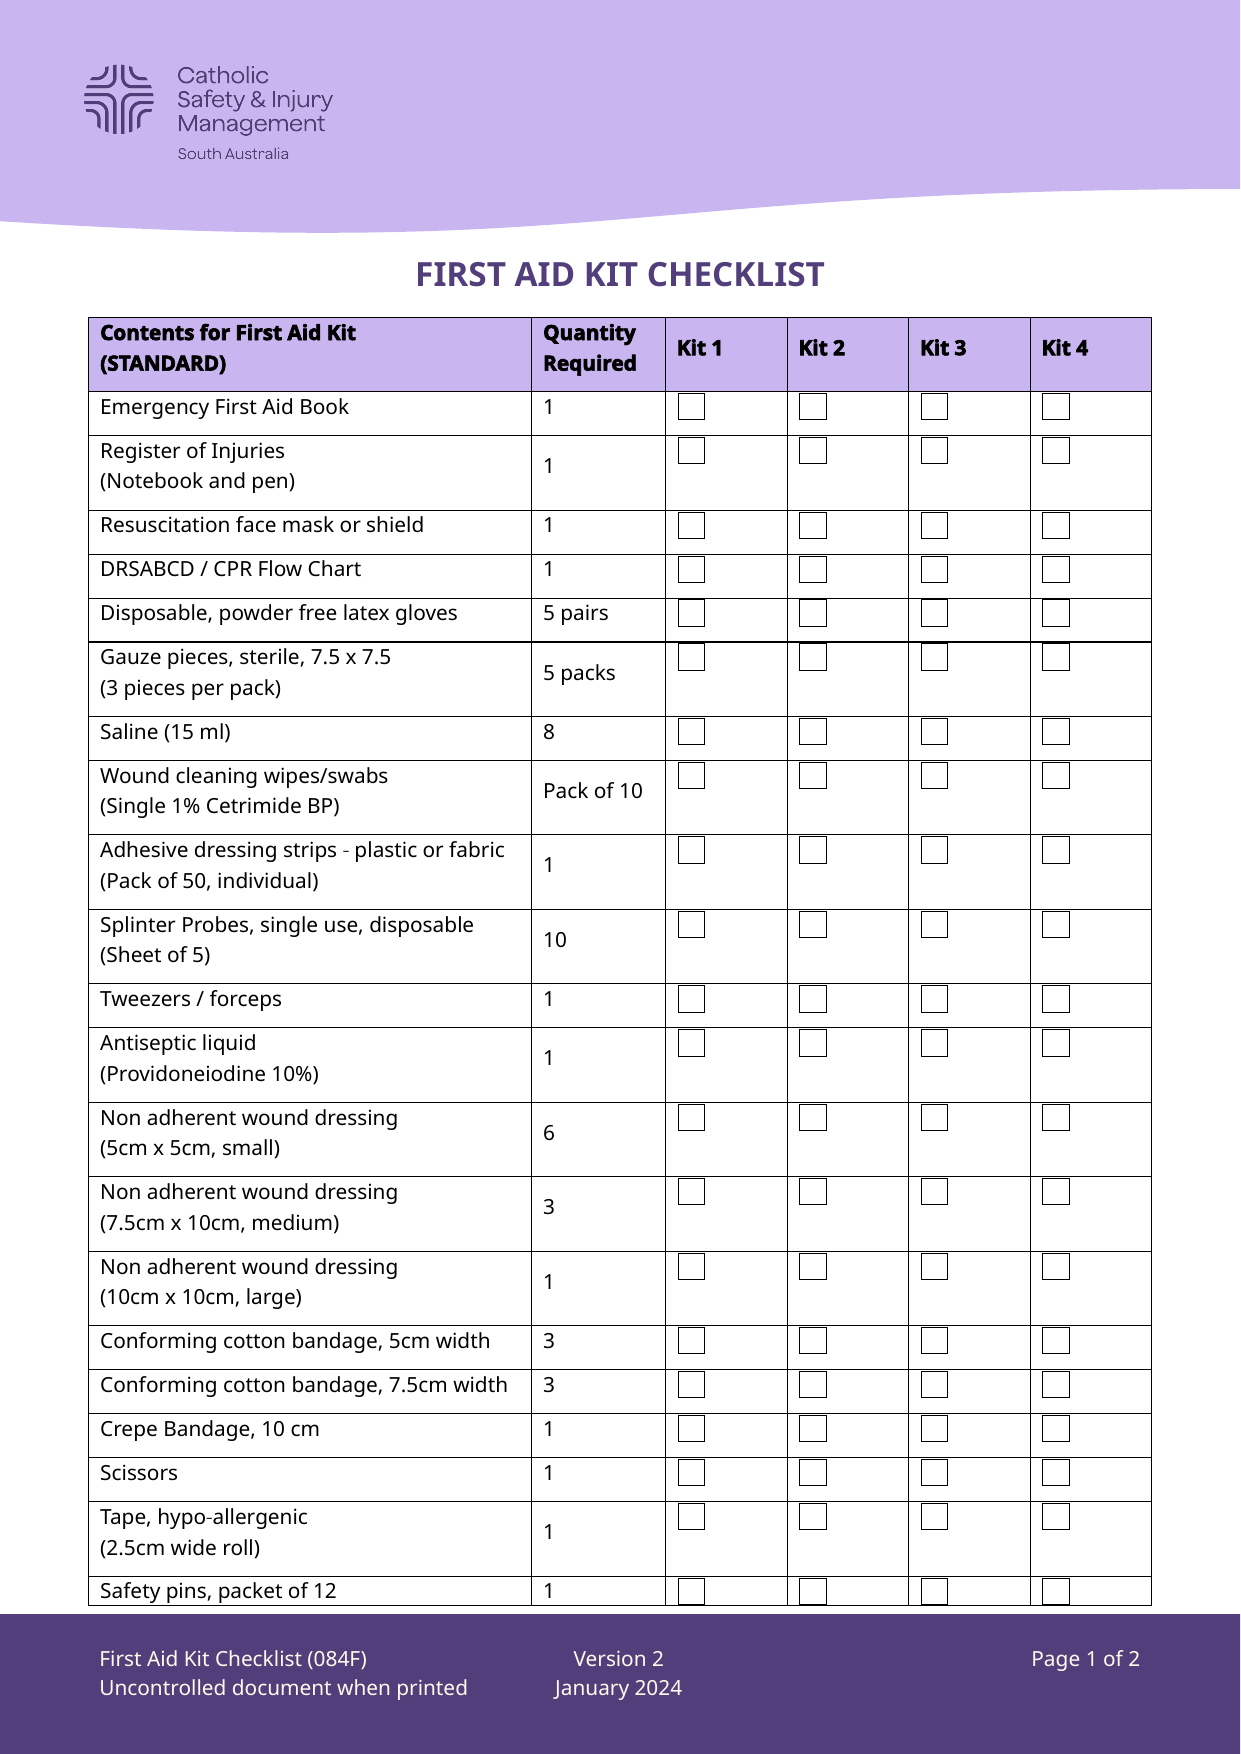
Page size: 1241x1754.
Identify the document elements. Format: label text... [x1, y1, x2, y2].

table_cell [909, 1577, 1030, 1605]
table_cell Pack of 10 [532, 761, 665, 834]
table_cell [909, 643, 1030, 716]
table_cell [666, 1502, 787, 1576]
table_cell Wound cleaning wipes/swabs (Single 1% Cetrimide BP) [89, 761, 531, 834]
table_cell [788, 1577, 908, 1605]
table_cell 1 [532, 1028, 665, 1102]
table_cell [1031, 436, 1151, 509]
table_cell 3 [532, 1177, 665, 1251]
table_cell Conforming cotton bandage, 5cm width [89, 1326, 531, 1369]
text FIRST AID KIT CHECKLIST [89, 251, 1152, 296]
table_cell 8 [532, 717, 665, 760]
table_cell [1031, 1458, 1151, 1501]
table_cell [909, 761, 1030, 834]
table_cell [1031, 1370, 1151, 1413]
table_cell [909, 1414, 1030, 1457]
table_cell [666, 835, 787, 909]
picture [59, 39, 361, 187]
table_cell Safety pins, packet of 12 [89, 1577, 531, 1605]
table_cell [1031, 1502, 1151, 1576]
table_cell [788, 643, 908, 716]
table_header Kit 1 [666, 318, 787, 391]
table_cell [909, 717, 1030, 760]
table_cell [1031, 1252, 1151, 1325]
table_cell Register of Injuries (Notebook and pen) [89, 436, 531, 509]
table_cell [666, 1326, 787, 1369]
table_cell [909, 599, 1030, 641]
table_cell Disposable, powder free latex gloves [89, 599, 531, 641]
table_cell [1031, 1577, 1151, 1605]
table_cell [788, 436, 908, 509]
table_cell 3 [532, 1370, 665, 1413]
table_cell [1031, 1103, 1151, 1176]
table_cell 1 [532, 1502, 665, 1576]
table_cell 1 [532, 436, 665, 509]
table_cell [1031, 1414, 1151, 1457]
table_cell [1031, 599, 1151, 641]
table_cell [788, 910, 908, 983]
table_cell Non adherent wound dressing (10cm x 10cm, large) [89, 1252, 531, 1325]
table_cell Tape, hypo-allergenic (2.5cm wide roll) [89, 1502, 531, 1576]
table_cell Gauze pieces, sterile, 7.5 x 7.5 (3 pieces per pack) [89, 643, 531, 716]
table_cell [788, 1370, 908, 1413]
table_cell 1 [532, 1414, 665, 1457]
table_header Kit 2 [788, 318, 908, 391]
table_cell [909, 835, 1030, 909]
table_cell [1031, 761, 1151, 834]
table_cell Saline (15 ml) [89, 717, 531, 760]
table_cell 1 [532, 1458, 665, 1501]
table_cell [909, 1370, 1030, 1413]
table_cell [909, 1458, 1030, 1501]
table_cell 1 [532, 555, 665, 597]
table_cell [788, 1103, 908, 1176]
table_cell 10 [532, 910, 665, 983]
table_cell [909, 984, 1030, 1027]
table_header Quantity Required [532, 318, 665, 391]
table_cell [666, 717, 787, 760]
table_cell 1 [532, 835, 665, 909]
table_cell 5 pairs [532, 599, 665, 641]
table_cell [909, 392, 1030, 435]
table_cell Non adherent wound dressing (7.5cm x 10cm, medium) [89, 1177, 531, 1251]
table_cell Tweezers / forceps [89, 984, 531, 1027]
table_cell [909, 1326, 1030, 1369]
table_cell [788, 392, 908, 435]
table_cell [1031, 1177, 1151, 1251]
table_cell Crepe Bandage, 10 cm [89, 1414, 531, 1457]
table_cell 1 [532, 1577, 665, 1605]
table_cell [909, 1252, 1030, 1325]
table_cell [909, 1103, 1030, 1176]
table_cell [909, 555, 1030, 597]
table_cell [788, 835, 908, 909]
table_cell [666, 643, 787, 716]
table_cell Emergency First Aid Book [89, 392, 531, 435]
table_cell [666, 599, 787, 641]
table_cell [1031, 392, 1151, 435]
table_cell [666, 761, 787, 834]
table_cell [909, 436, 1030, 509]
table_cell [1031, 1028, 1151, 1102]
table_cell Resuscitation face mask or shield [89, 511, 531, 553]
table_cell [666, 1370, 787, 1413]
table_cell 1 [532, 392, 665, 435]
table_cell [788, 1458, 908, 1501]
table_cell [788, 1028, 908, 1102]
table_cell Splinter Probes, single use, disposable (Sheet of 5) [89, 910, 531, 983]
table_cell [788, 717, 908, 760]
table_cell [1031, 555, 1151, 597]
table_cell [666, 555, 787, 597]
table_cell [666, 436, 787, 509]
table_cell [788, 1502, 908, 1576]
table_cell 1 [532, 984, 665, 1027]
table_cell Adhesive dressing strips - plastic or fabric (Pack of 50, individual) [89, 835, 531, 909]
table_cell [788, 511, 908, 553]
table_cell Non adherent wound dressing (5cm x 5cm, small) [89, 1103, 531, 1176]
table_cell [1031, 717, 1151, 760]
table_cell [909, 1502, 1030, 1576]
table_cell Scissors [89, 1458, 531, 1501]
table_cell [666, 511, 787, 553]
table_cell [1031, 835, 1151, 909]
table_cell [666, 984, 787, 1027]
table_cell [909, 511, 1030, 553]
table_cell [666, 1458, 787, 1501]
table_cell [788, 1252, 908, 1325]
table_cell 1 [532, 511, 665, 553]
table_cell [788, 761, 908, 834]
table_cell [788, 984, 908, 1027]
table_cell [666, 1414, 787, 1457]
table_header Kit 3 [909, 318, 1030, 391]
table_cell [666, 1177, 787, 1251]
table_cell [666, 1577, 787, 1605]
table_cell [909, 910, 1030, 983]
table_cell [909, 1177, 1030, 1251]
table_cell Conforming cotton bandage, 7.5cm width [89, 1370, 531, 1413]
table_cell [788, 1414, 908, 1457]
table_cell [788, 1177, 908, 1251]
table_cell 3 [532, 1326, 665, 1369]
table_cell [909, 1028, 1030, 1102]
table_cell [666, 1028, 787, 1102]
table_cell [666, 1252, 787, 1325]
table_cell [788, 555, 908, 597]
table_cell [1031, 1326, 1151, 1369]
table_cell [1031, 511, 1151, 553]
table_cell 5 packs [532, 643, 665, 716]
table_header Contents for First Aid Kit (STANDARD) [89, 318, 531, 391]
table_cell [666, 392, 787, 435]
table_cell Antiseptic liquid (Providoneiodine 10%) [89, 1028, 531, 1102]
table_cell [1031, 643, 1151, 716]
table_cell [666, 1103, 787, 1176]
table_header Kit 4 [1031, 318, 1151, 391]
table_cell DRSABCD / CPR Flow Chart [89, 555, 531, 597]
table_cell [1031, 984, 1151, 1027]
table_cell 1 [532, 1252, 665, 1325]
table_cell 6 [532, 1103, 665, 1176]
table_cell [1031, 910, 1151, 983]
table_cell [788, 1326, 908, 1369]
table_cell [788, 599, 908, 641]
table_cell [666, 910, 787, 983]
